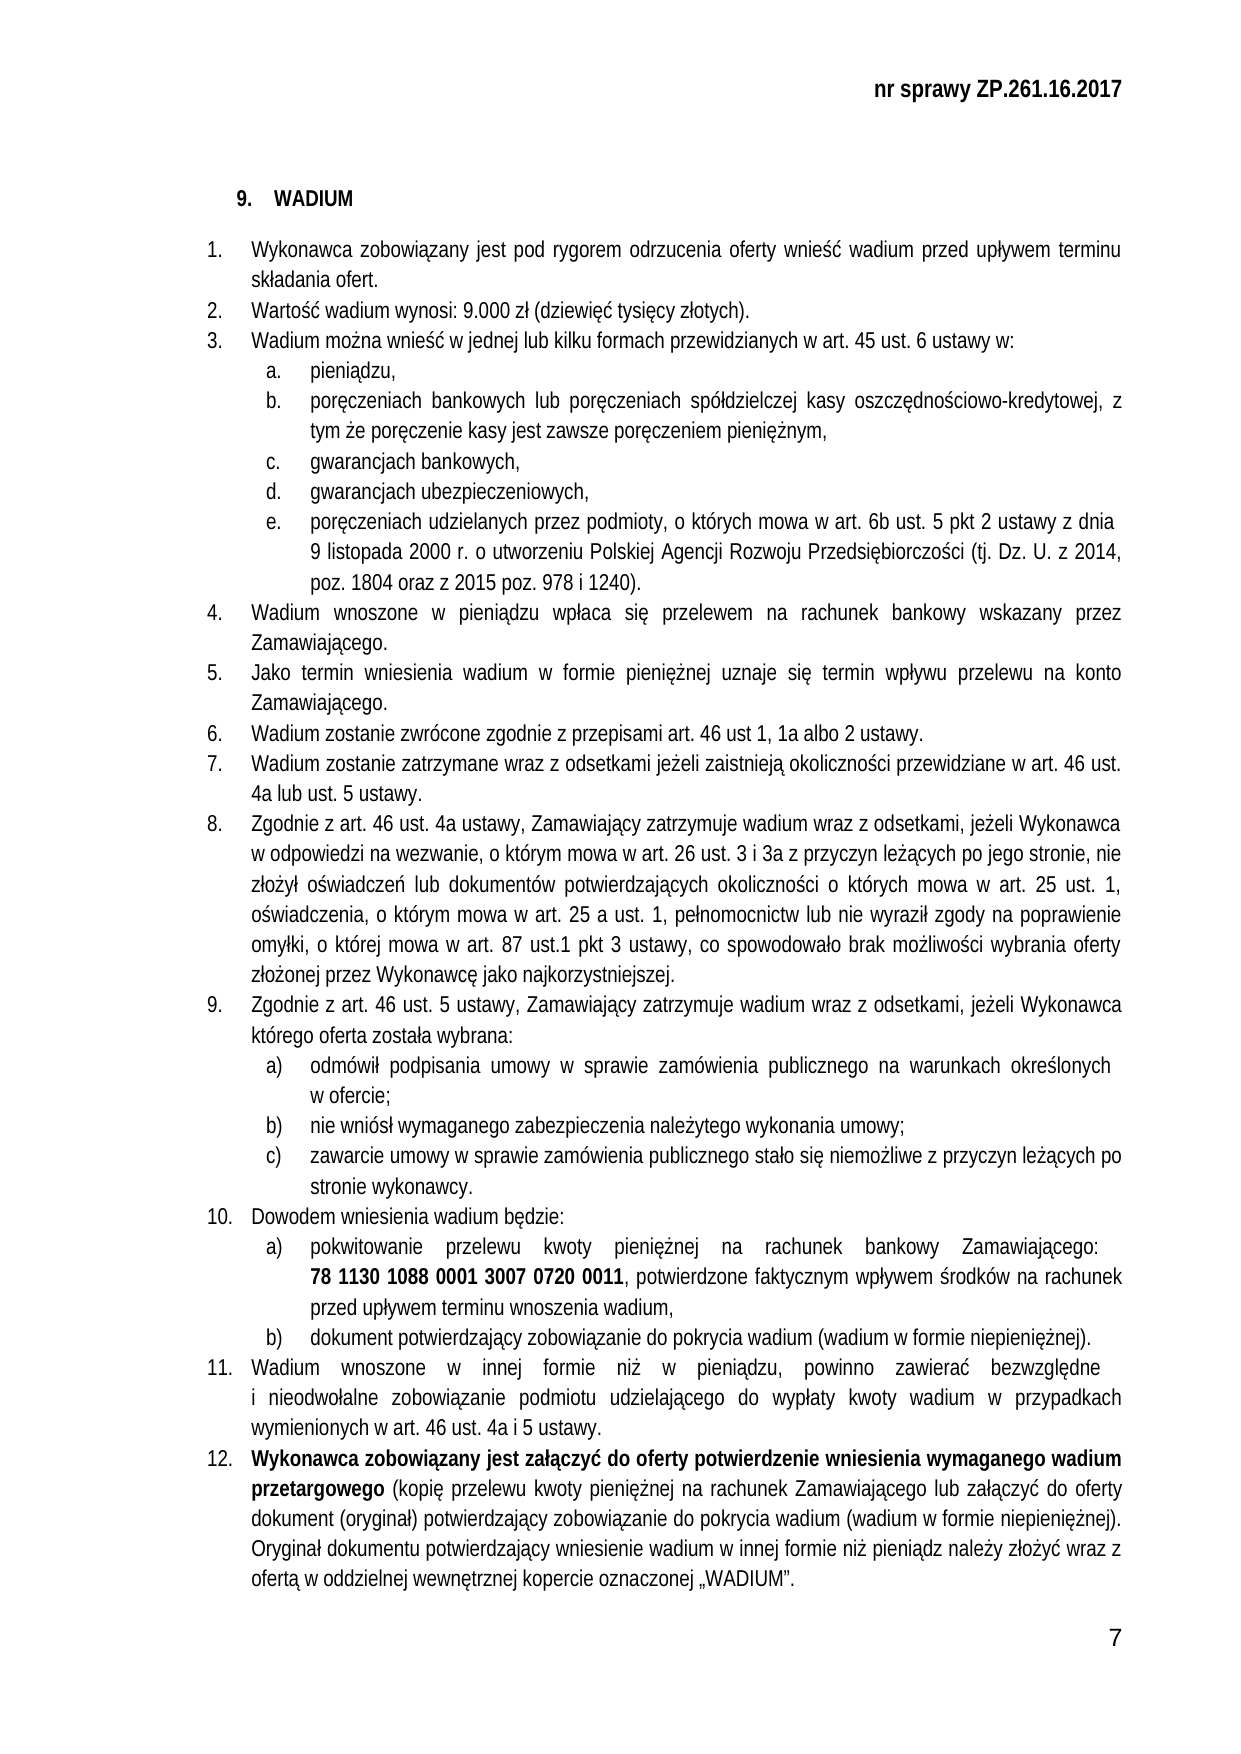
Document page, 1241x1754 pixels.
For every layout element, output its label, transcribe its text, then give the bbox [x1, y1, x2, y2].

list poręczeniach bankowych lub poręczeniach spółdzielczej kasy oszczędnościowo-kredytowej, z tym że poręczenie kasy jest zawsze poręczeniem pieniężnym, [266, 387, 1122, 444]
list nie wniósł wymaganego zabezpieczenia należytego wykonania umowy; [266, 1112, 1122, 1139]
list gwarancjach ubezpieczeniowych, [266, 478, 1122, 504]
list WADIUM [236, 185, 1122, 212]
list Wykonawca zobowiązany jest pod rygorem odrzucenia oferty wnieść wadium przed upływem terminu składania ofert. [207, 236, 1122, 293]
list Wadium zostanie zatrzymane wraz z odsetkami jeżeli zaistnieją okoliczności przewidziane w art. 46 ust. 4a lub ust. 5 ustawy. [207, 750, 1122, 806]
list dokument potwierdzający zobowiązanie do pokrycia wadium (wadium w formie niepieniężnej). [266, 1324, 1122, 1350]
list poręczeniach udzielanych przez podmioty, o których mowa w art. 6b ust. 5 pkt 2 ustawy z dnia 9 listopada 2000 r. o utworzeniu Polskiej Agencji Rozwoju Przedsiębiorczości (tj. Dz. U. z 2014, poz. 1804 oraz z 2015 poz. 978 i 1240). [266, 508, 1122, 595]
list Wykonawca zobowiązany jest załączyć do oferty potwierdzenie wniesienia wymaganego wadium przetargowego (kopię przelewu kwoty pieniężnej na rachunek Zamawiającego lub załączyć do oferty dokument (oryginał) potwierdzający zobowiązanie do pokrycia wadium (wadium w formie niepieniężnej). Oryginał dokumentu potwierdzający wniesienie wadium w innej formie niż pieniądz należy złożyć wraz z ofertą w oddzielnej wewnętrznej kopercie oznaczonej „WADIUM”. [207, 1444, 1122, 1592]
list Wadium zostanie zwrócone zgodnie z przepisami art. 46 ust 1, 1a albo 2 ustawy. [207, 719, 1122, 746]
list zawarcie umowy w sprawie zamówienia publicznego stało się niemożliwe z przyczyn leżących po stronie wykonawcy. [266, 1142, 1122, 1199]
list Wadium można wnieść w jednej lub kilku formach przewidzianych w art. 45 ust. 6 ustawy w: [207, 327, 1122, 353]
list pokwitowanie przelewu kwoty pieniężnej na rachunek bankowy Zamawiającego: 78 1130 1088 0001 3007 0720 0011, potwierdzone faktycznym wpływem środków na rachunek przed upływem terminu wnoszenia wadium, [266, 1233, 1122, 1320]
list Wartość wadium wynosi: 9.000 zł (dziewięć tysięcy złotych). [207, 297, 1122, 323]
list Zgodnie z art. 46 ust. 5 ustawy, Zamawiający zatrzymuje wadium wraz z odsetkami, jeżeli Wykonawca którego oferta została wybrana: [207, 991, 1122, 1048]
list Wadium wnoszone w innej formie niż w pieniądzu, powinno zawierać bezwzględne i nieodwołalne zobowiązanie podmiotu udzielającego do wypłaty kwoty wadium w przypadkach wymienionych w art. 46 ust. 4a i 5 ustawy. [207, 1354, 1122, 1441]
list Jako termin wniesienia wadium w formie pieniężnej uznaje się termin wpływu przelewu na konto Zamawiającego. [207, 659, 1122, 716]
list pieniądzu, [266, 357, 1122, 383]
list gwarancjach bankowych, [266, 448, 1122, 474]
list odmówił podpisania umowy w sprawie zamówienia publicznego na warunkach określonych w ofercie; [266, 1052, 1122, 1108]
list Wadium wnoszone w pieniądzu wpłaca się przelewem na rachunek bankowy wskazany przez Zamawiającego. [207, 599, 1122, 655]
list Zgodnie z art. 46 ust. 4a ustawy, Zamawiający zatrzymuje wadium wraz z odsetkami, jeżeli Wykonawca w odpowiedzi na wezwanie, o którym mowa w art. 26 ust. 3 i 3a z przyczyn leżących po jego stronie, nie złożył oświadczeń lub dokumentów potwierdzających okoliczności o których mowa w art. 25 ust. 1, oświadczenia, o którym mowa w art. 25 a ust. 1, pełnomocnictw lub nie wyraził zgody na poprawienie omyłki, o której mowa w art. 87 ust.1 pkt 3 ustawy, co spowodowało brak możliwości wybrania oferty złożonej przez Wykonawcę jako najkorzystniejszej. [207, 810, 1122, 988]
list Dowodem wniesienia wadium będzie: [207, 1203, 1122, 1229]
